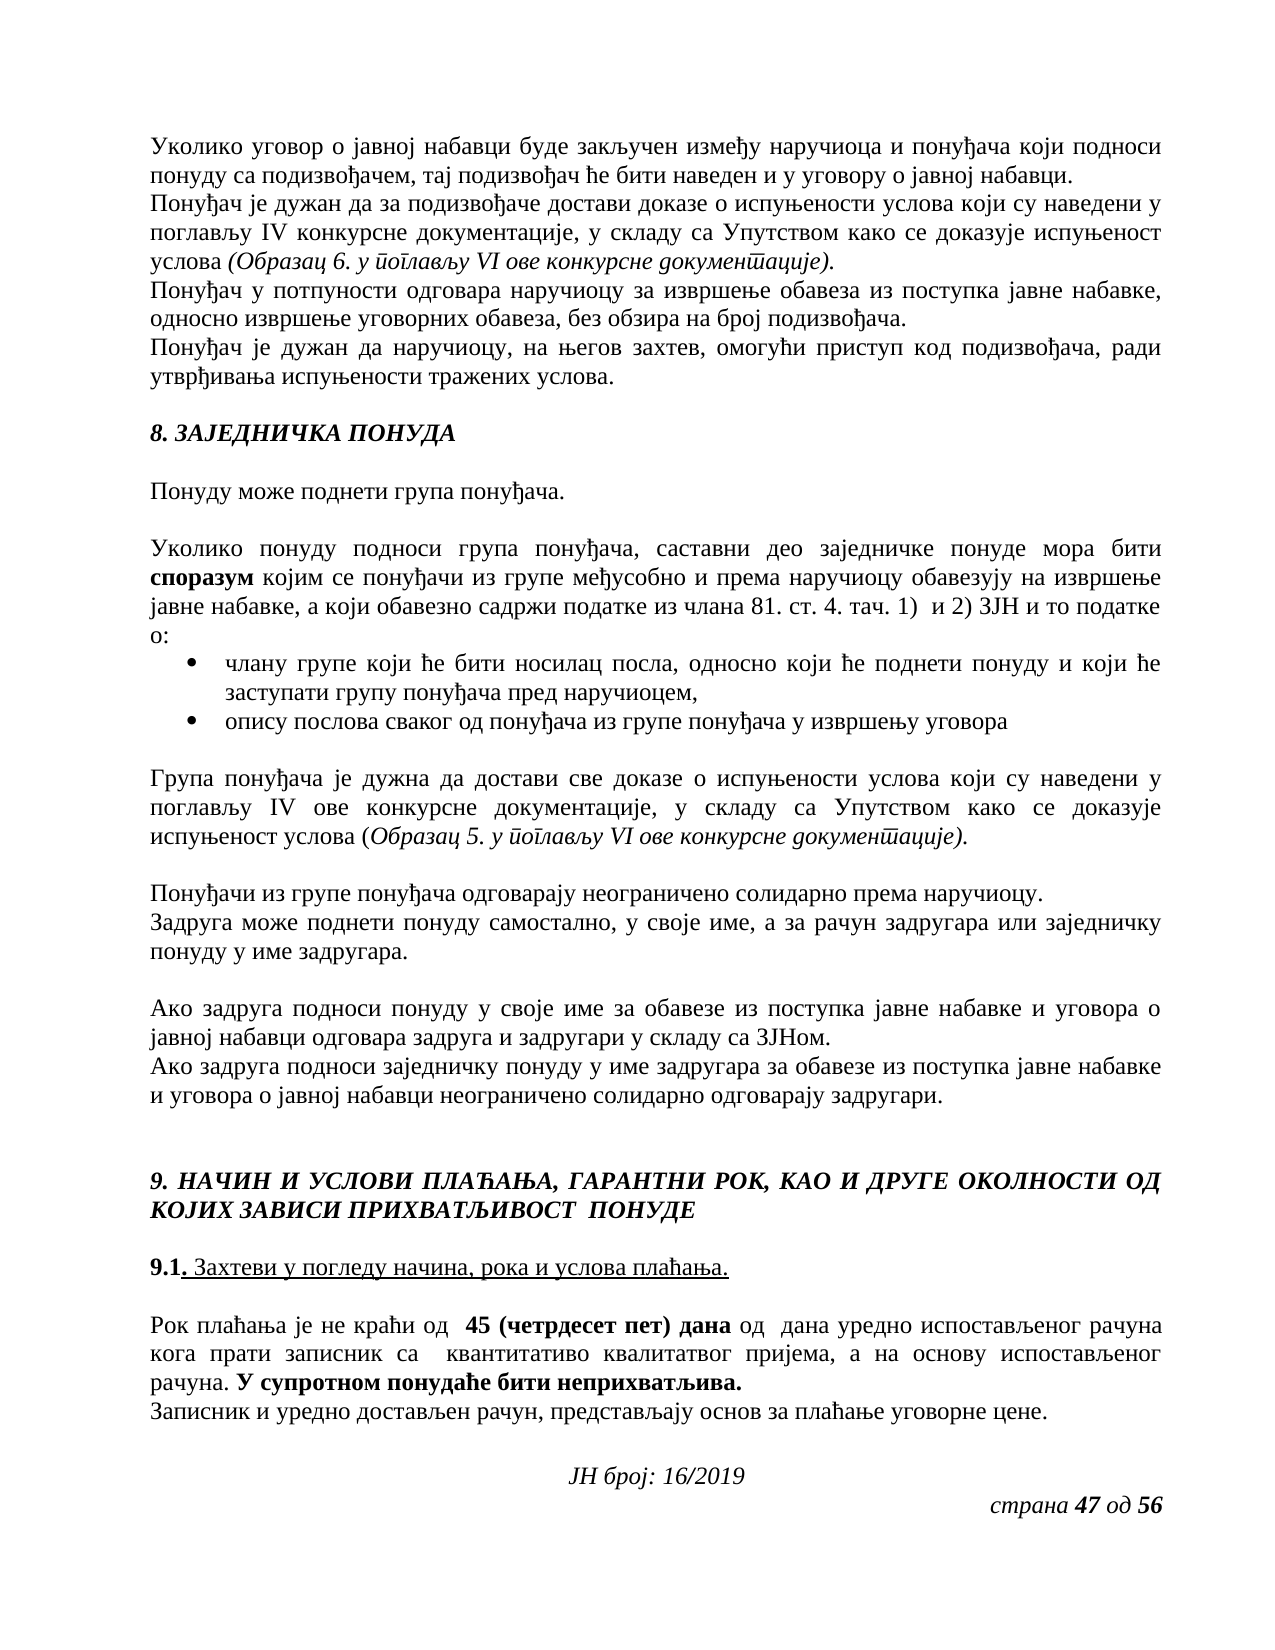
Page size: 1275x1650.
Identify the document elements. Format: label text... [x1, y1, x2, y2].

text Уколико понуду подноси група понуђача, саставни део заједничке понуде мора бити споразум којим се понуђачи из групе међусобно и према наручиоцу обавезују на извршење јавне набавке, а који обавезно садржи податке из члана 81. ст. 4. тач. 1) и 2) ЗЈН и то податке о: [150, 533, 1162, 648]
text Понуђачи из групе понуђача одговарају неограничено солидарно према наручиоцу. [150, 878, 1162, 907]
text Ако задруга подноси заједничку понуду у име задругара за обавезе из поступка јавне набавке и уговора о јавној набавци неограничено солидарно одговарају задругари. [150, 1051, 1162, 1108]
list опису послова сваког од понуђача из групе понуђача у извршењу уговора [187, 706, 1162, 735]
text Задруга може поднети понуду самостално, у своје име, а за рачун задругара или заједничку понуду у име задругара. [150, 907, 1162, 965]
list члану групе који ће бити носилац посла, односно који ће поднети понуду и који ће заступати групу понуђача пред наручиоцем, [187, 648, 1162, 706]
text Рок плаћања је не краћи од 45 (четрдесет пет) дана од дана уредно испостављеног рачуна кога прати записник са квантитативо квалитатвог пријема, а на основу испостављеног рачуна. У супротном понудаће бити неприхватљива. [150, 1310, 1162, 1396]
text Уколико уговор о јавној набавци буде закључен између наручиоца и понуђача који подноси понуду са подизвођачем, тај подизвођач ће бити наведен и у уговору о јавној набавци. [150, 131, 1162, 188]
text Понуду може поднети група понуђача. [150, 476, 1162, 505]
text Записник и уредно достављен рачун, представљају основ за плаћање уговорне цене. [150, 1396, 1162, 1425]
text Ако задруга подноси понуду у своје име за обавезе из поступка јавне набавке и уговора о јавној набавци одговара задруга и задругари у складу са ЗЈНом. [150, 993, 1162, 1051]
text Понуђач је дужан да за подизвођаче достави доказе о испуњености услова који су наведени у поглављу IV конкурсне документације, у складу са Упутством како се доказује испуњеност услова (Образац 6. у поглављу VI ове конкурсне документације). [150, 188, 1162, 275]
text 9. НАЧИН И УСЛОВИ ПЛАЋАЊА, ГАРАНТНИ РОК, КАО И ДРУГЕ ОКОЛНОСТИ ОД КОЈИХ ЗАВИСИ ПРИХВАТЉИВОСТ ПОНУДЕ [150, 1166, 1162, 1223]
text 9.1. Захтеви у погледу начина, рока и услова плаћања. [150, 1252, 1162, 1281]
text Понуђач у потпуности одговара наручиоцу за извршење обавеза из поступка јавне набавке, односно извршење уговорних обавеза, без обзира на број подизвођача. [150, 275, 1162, 332]
text Понуђач је дужан да наручиоцу, на његов захтев, омогући приступ код подизвођача, ради утврђивања испуњености тражених услова. [150, 332, 1162, 390]
text 8. ЗАЈЕДНИЧКА ПОНУДА [150, 418, 1162, 447]
text Група понуђача је дужна да достави све доказе о испуњености услова који су наведени у поглављу IV ове конкурсне документације, у складу са Упутством како се доказује испуњеност услова (Образац 5. у поглављу VI ове конкурсне документације). [150, 763, 1162, 850]
